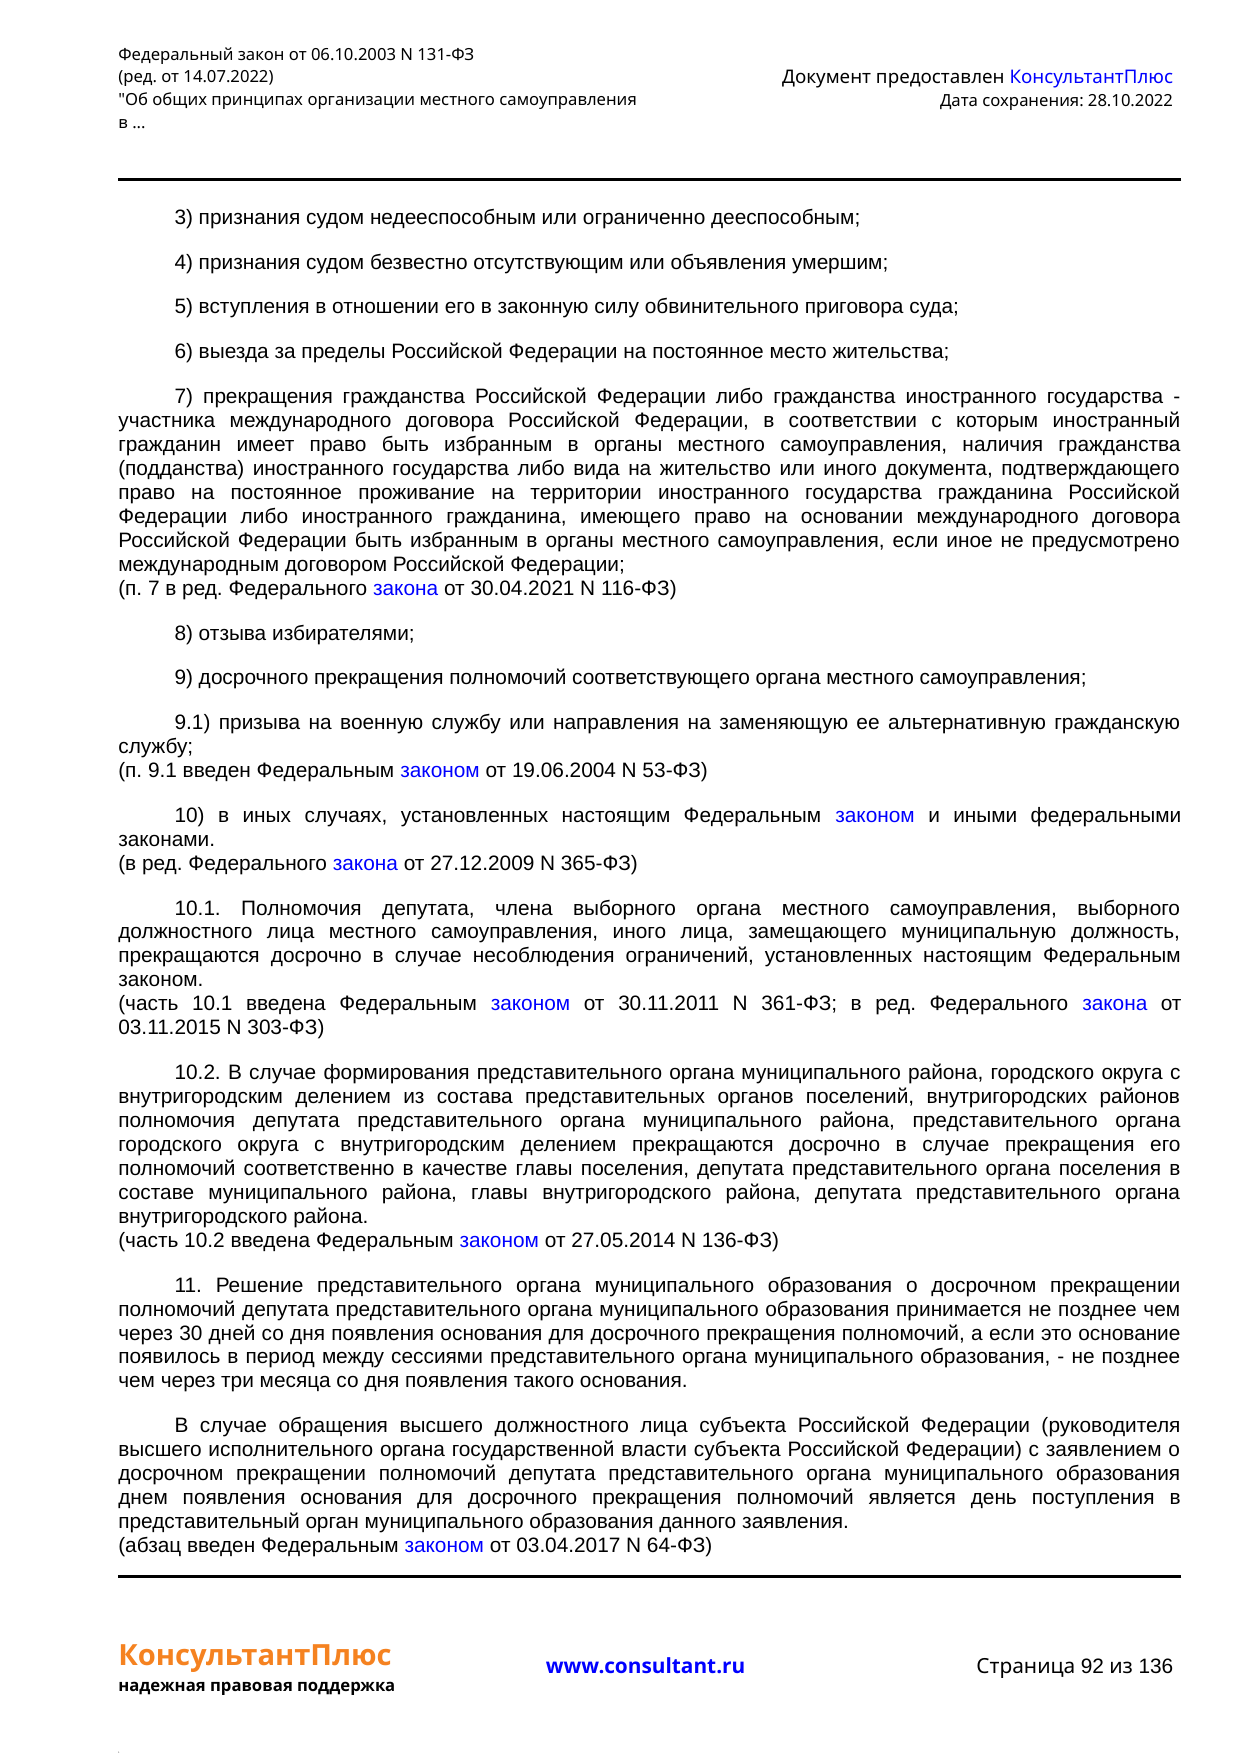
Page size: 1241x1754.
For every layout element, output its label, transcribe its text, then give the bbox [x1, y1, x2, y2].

text 4) признания судом безвестно отсутствующим или объявления умершим; [118, 249, 1181, 273]
text 6) выезда за пределы Российской Федерации на постоянное место жительства; [118, 339, 1181, 363]
text 10.1. Полномочия депутата, члена выборного органа местного самоуправления, выборного должностного лица местного самоуправления, иного лица, замещающего муниципальную должность, прекращаются досрочно в случае несоблюдения ограничений, установленных настоящим Федеральным законом. [118, 895, 1181, 991]
text 7) прекращения гражданства Российской Федерации либо гражданства иностранного государства - участника международного договора Российской Федерации, в соответствии с которым иностранный гражданин имеет право быть избранным в органы местного самоуправления, наличия гражданства (подданства) иностранного государства либо вида на жительство или иного документа, подтверждающего право на постоянное проживание на территории иностранного государства гражданина Российской Федерации либо иностранного гражданина, имеющего право на основании международного договора Российской Федерации быть избранным в органы местного самоуправления, если иное не предусмотрено международным договором Российской Федерации; [118, 384, 1181, 576]
text 10) в иных случаях, установленных настоящим Федеральным законом и иными федеральными законами. [118, 803, 1181, 851]
text 3) признания судом недееспособным или ограниченно дееспособным; [118, 205, 1181, 229]
text (п. 9.1 введен Федеральным законом от 19.06.2004 N 53-ФЗ) [118, 758, 1181, 782]
text 9) досрочного прекращения полномочий соответствующего органа местного самоуправления; [118, 665, 1181, 689]
text 8) отзыва избирателями; [118, 620, 1181, 644]
text 5) вступления в отношении его в законную силу обвинительного приговора суда; [118, 294, 1181, 318]
text 10.2. В случае формирования представительного органа муниципального района, городского округа с внутригородским делением из состава представительных органов поселений, внутригородских районов полномочия депутата представительного органа муниципального района, представительного органа городского округа с внутригородским делением прекращаются досрочно в случае прекращения его полномочий соответственно в качестве главы поселения, депутата представительного органа поселения в составе муниципального района, главы внутригородского района, депутата представительного органа внутригородского района. [118, 1060, 1181, 1228]
text (п. 7 в ред. Федерального закона от 30.04.2021 N 116-ФЗ) [118, 576, 1181, 599]
text (абзац введен Федеральным законом от 03.04.2017 N 64-ФЗ) [118, 1533, 1181, 1557]
text 9.1) призыва на военную службу или направления на заменяющую ее альтернативную гражданскую службу; [118, 710, 1181, 758]
text (в ред. Федерального закона от 27.12.2009 N 365-ФЗ) [118, 851, 1181, 874]
text 11. Решение представительного органа муниципального образования о досрочном прекращении полномочий депутата представительного органа муниципального образования принимается не позднее чем через 30 дней со дня появления основания для досрочного прекращения полномочий, а если это основание появилось в период между сессиями представительного органа муниципального образования, - не позднее чем через три месяца со дня появления такого основания. [118, 1272, 1181, 1392]
text (часть 10.2 введена Федеральным законом от 27.05.2014 N 136-ФЗ) [118, 1228, 1181, 1252]
text В случае обращения высшего должностного лица субъекта Российской Федерации (руководителя высшего исполнительного органа государственной власти субъекта Российской Федерации) с заявлением о досрочном прекращении полномочий депутата представительного органа муниципального образования днем появления основания для досрочного прекращения полномочий является день поступления в представительный орган муниципального образования данного заявления. [118, 1413, 1181, 1533]
text (часть 10.1 введена Федеральным законом от 30.11.2011 N 361-ФЗ; в ред. Федерального закона от 03.11.2015 N 303-ФЗ) [118, 991, 1181, 1039]
